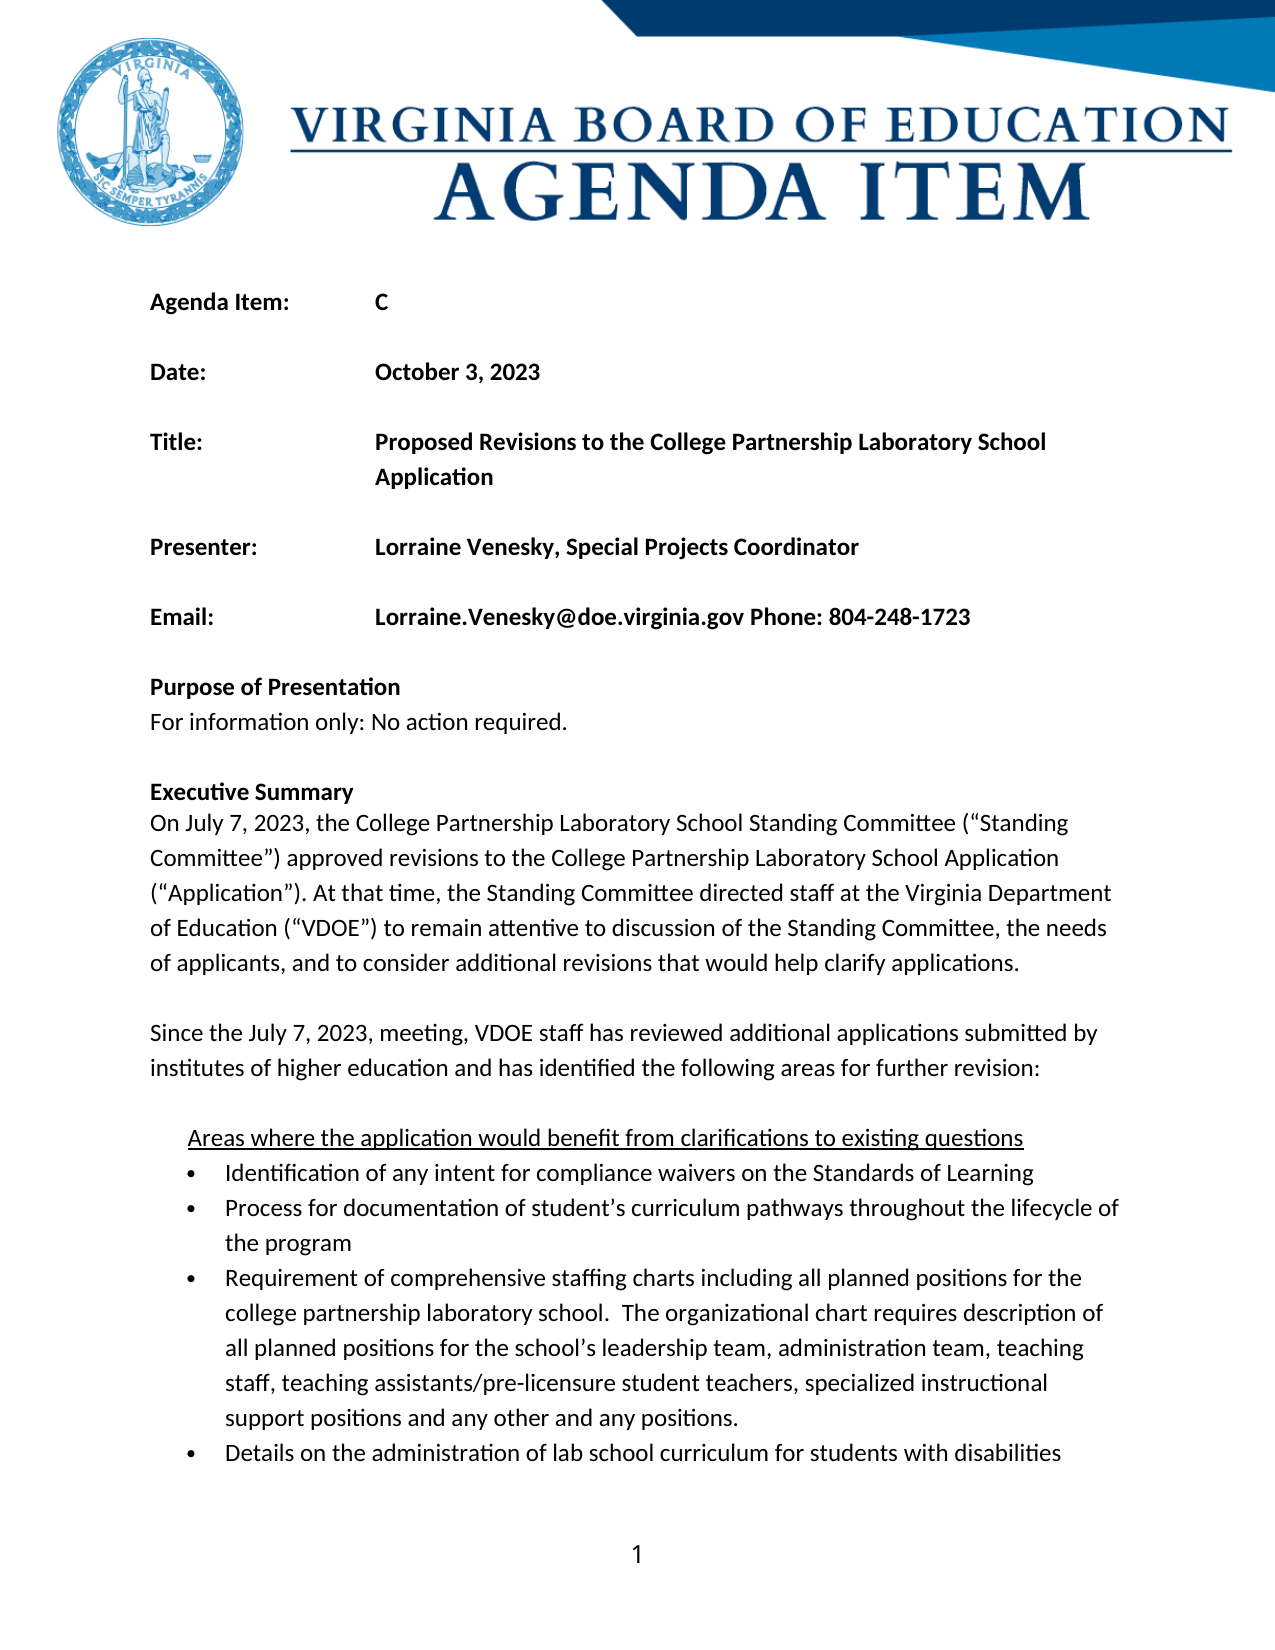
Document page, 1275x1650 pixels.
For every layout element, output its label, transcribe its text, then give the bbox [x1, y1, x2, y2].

subtitle Purpose of Presentation [150, 671, 1125, 702]
subtitle Email: Lorraine.Venesky@doe.virginia.gov Phone: 804-248-1723 [150, 601, 1125, 632]
picture [0, 0, 1275, 264]
text Areas where the application would benefit from clarifications to existing questions [187, 1122, 1125, 1152]
text On July 7, 2023, the College Partnership Laboratory School Standing Committee (“Standing Committee”) approved revisions to the College Partnership Laboratory School Application (“Application”). At that time, the Standing Committee directed staff at the Virginia Department of Education (“VDOE”) to remain attentive to discussion of the Standing Committee, the needs of applicants, and to consider additional revisions that would help clarify applications. [150, 807, 1125, 977]
text Since the July 7, 2023, meeting, VDOE staff has reviewed additional applications submitted by institutes of higher education and has identified the following areas for further revision: [150, 1017, 1125, 1082]
subtitle Agenda Item: C [150, 150, 1125, 317]
text For information only: No action required. [150, 706, 1125, 737]
list Process for documentation of student’s curriculum pathways throughout the lifecycle of the program [187, 1192, 1125, 1257]
list Details on the administration of lab school curriculum for students with disabilities [187, 1437, 1125, 1467]
subtitle Date: October 3, 2023 [150, 356, 1125, 387]
subtitle Title: Proposed Revisions to the College Partnership Laboratory School Application [150, 426, 1125, 492]
list Requirement of comprehensive staffing charts including all planned positions for the college partnership laboratory school. The organizational chart requires description of all planned positions for the school’s leadership team, administration team, teaching staff, teaching assistants/pre-licensure student teachers, specialized instructional support positions and any other and any positions. [187, 1262, 1125, 1432]
subtitle Executive Summary [150, 776, 1125, 807]
subtitle Presenter: Lorraine Venesky, Special Projects Coordinator [150, 531, 1125, 562]
list Identification of any intent for compliance waivers on the Standards of Learning [187, 1157, 1125, 1187]
